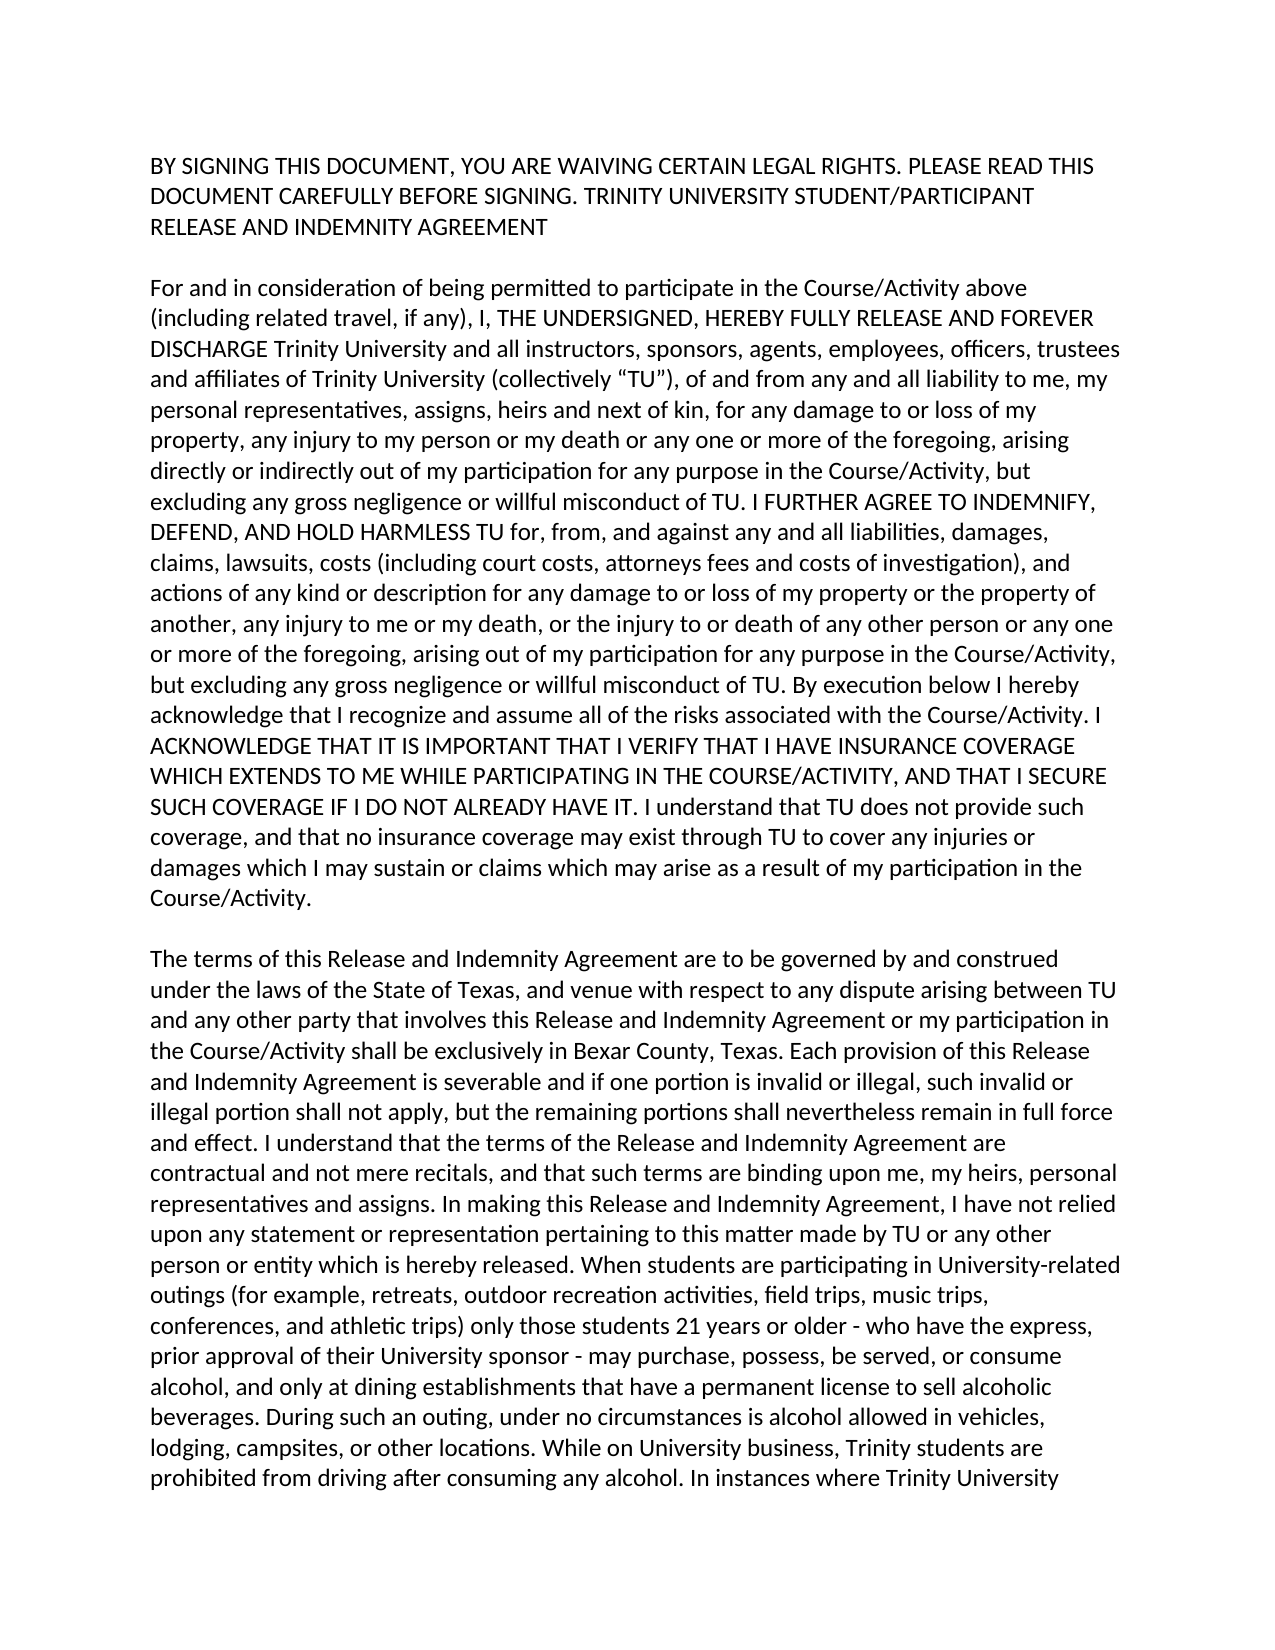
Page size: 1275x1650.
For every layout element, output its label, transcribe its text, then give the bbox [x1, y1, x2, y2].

text For and in consideration of being permitted to participate in the Course/Activity above (including related travel, if any), I, THE UNDERSIGNED, HEREBY FULLY RELEASE AND FOREVER DISCHARGE Trinity University and all instructors, sponsors, agents, employees, officers, trustees and affiliates of Trinity University (collectively “TU”), of and from any and all liability to me, my personal representatives, assigns, heirs and next of kin, for any damage to or loss of my property, any injury to my person or my death or any one or more of the foregoing, arising directly or indirectly out of my participation for any purpose in the Course/Activity, but excluding any gross negligence or willful misconduct of TU. I FURTHER AGREE TO INDEMNIFY, DEFEND, AND HOLD HARMLESS TU for, from, and against any and all liabilities, damages, claims, lawsuits, costs (including court costs, attorneys fees and costs of investigation), and actions of any kind or description for any damage to or loss of my property or the property of another, any injury to me or my death, or the injury to or death of any other person or any one or more of the foregoing, arising out of my participation for any purpose in the Course/Activity, but excluding any gross negligence or willful misconduct of TU. By execution below I hereby acknowledge that I recognize and assume all of the risks associated with the Course/Activity. I ACKNOWLEDGE THAT IT IS IMPORTANT THAT I VERIFY THAT I HAVE INSURANCE COVERAGE WHICH EXTENDS TO ME WHILE PARTICIPATING IN THE COURSE/ACTIVITY, AND THAT I SECURE SUCH COVERAGE IF I DO NOT ALREADY HAVE IT. I understand that TU does not provide such coverage, and that no insurance coverage may exist through TU to cover any injuries or damages which I may sustain or claims which may arise as a result of my participation in the Course/Activity. [150, 272, 1125, 913]
text BY SIGNING THIS DOCUMENT, YOU ARE WAIVING CERTAIN LEGAL RIGHTS. PLEASE READ THIS DOCUMENT CAREFULLY BEFORE SIGNING. TRINITY UNIVERSITY STUDENT/PARTICIPANT RELEASE AND INDEMNITY AGREEMENT [150, 150, 1125, 242]
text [150, 943, 1125, 1493]
